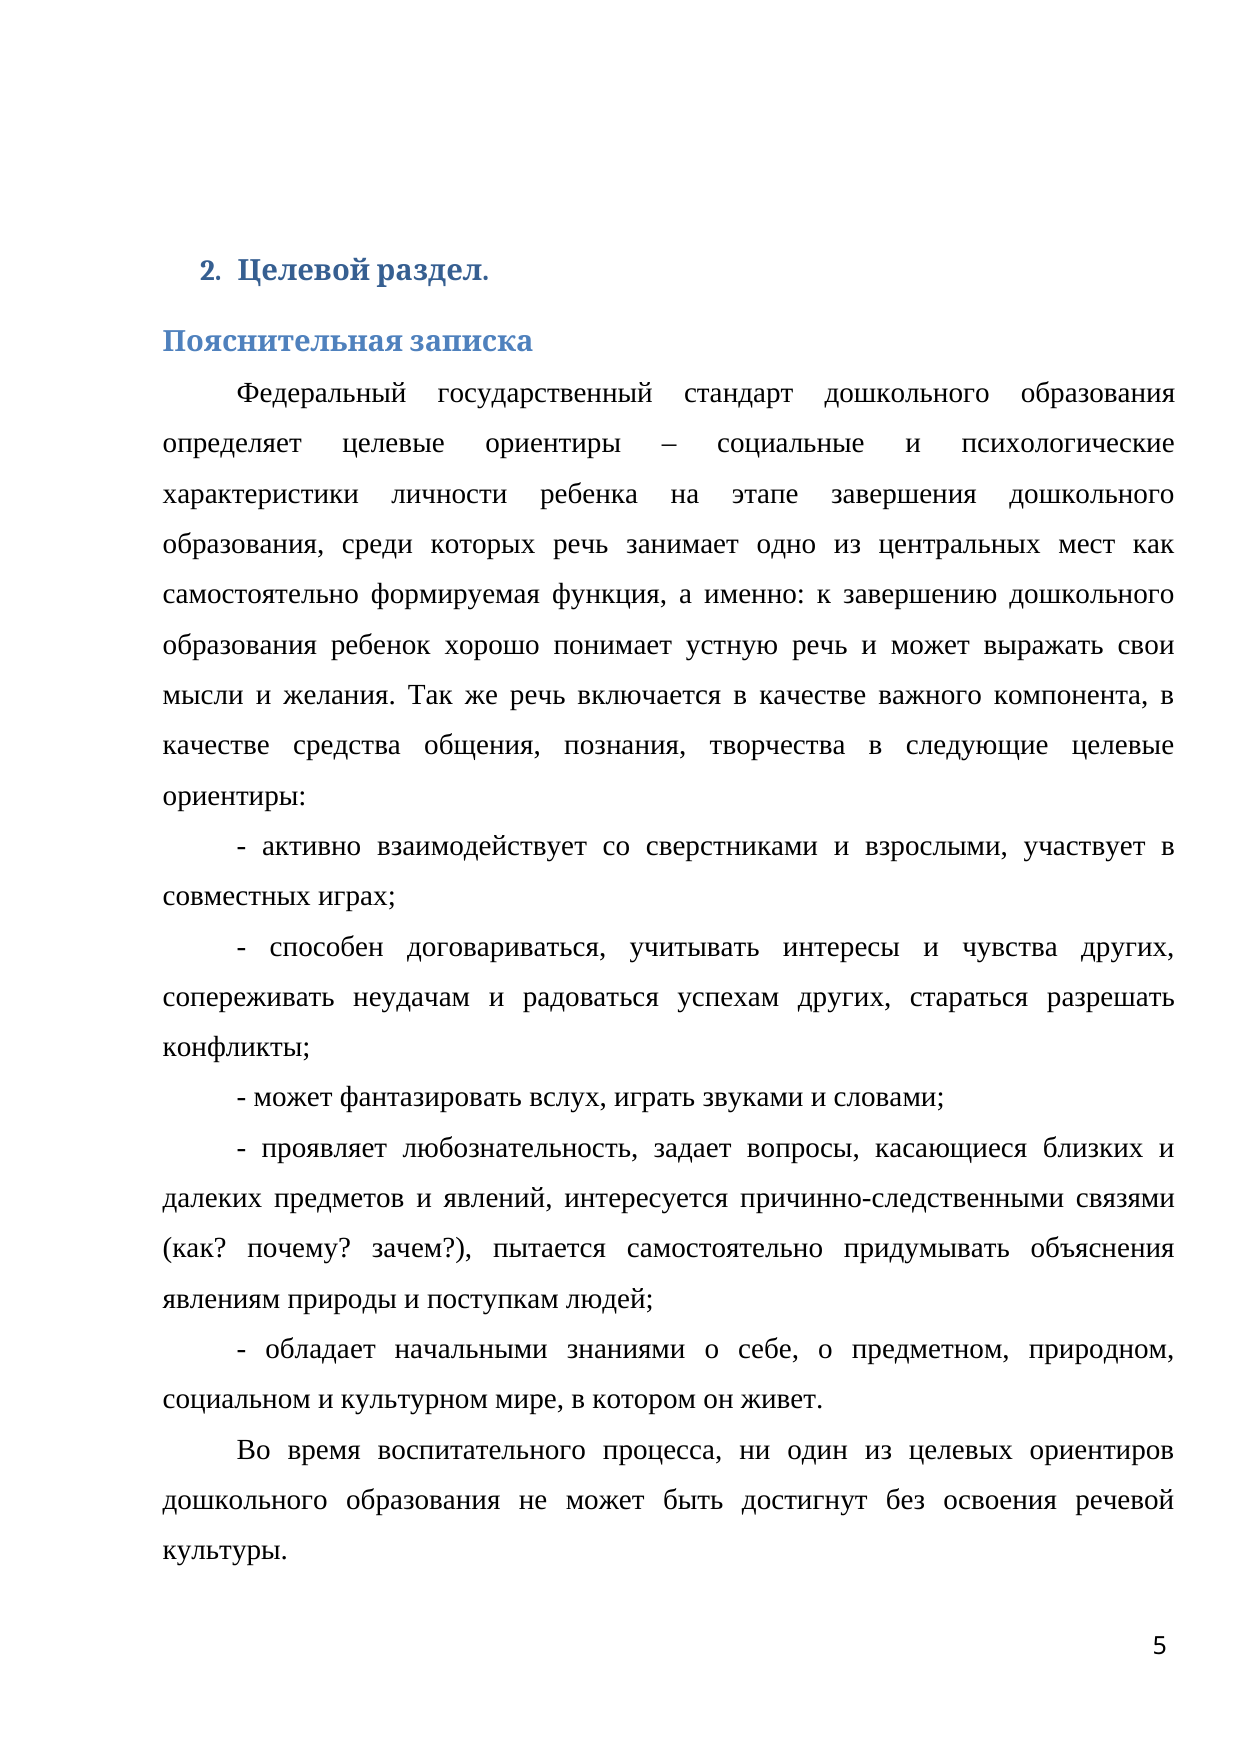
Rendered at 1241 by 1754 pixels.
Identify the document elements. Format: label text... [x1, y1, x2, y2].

text - активно взаимодействует со сверстниками и взрослыми, участвует в совместных играх; [162, 828, 1176, 912]
text Федеральный государственный стандарт дошкольного образования определяет целевые ориентиры – социальные и психологические характеристики личности ребенка на этапе завершения дошкольного образования, среди которых речь занимает одно из центральных мест как самостоятельно формируемая функция, а именно: к завершению дошкольного образования ребенок хорошо понимает устную речь и может выражать свои мысли и желания. Так же речь включается в качестве важного компонента, в качестве средства общения, познания, творчества в следующие целевые ориентиры: [162, 375, 1176, 811]
text - может фантазировать вслух, играть звуками и словами; [162, 1079, 1176, 1113]
text - обладает начальными знаниями о себе, о предметном, природном, социальном и культурном мире, в котором он живет. [162, 1331, 1176, 1415]
subtitle Целевой раздел. [200, 254, 1167, 287]
text Во время воспитательного процесса, ни один из целевых ориентиров дошкольного образования не может быть достигнут без освоения речевой культуры. [162, 1432, 1176, 1566]
subtitle Пояснительная записка [162, 325, 1167, 358]
text - способен договариваться, учитывать интересы и чувства других, сопереживать неудачам и радоваться успехам других, стараться разрешать конфликты; [162, 929, 1176, 1063]
text - проявляет любознательность, задает вопросы, касающиеся близких и далеких предметов и явлений, интересуется причинно-следственными связями (как? почему? зачем?), пытается самостоятельно придумывать объяснения явлениям природы и поступкам людей; [162, 1130, 1176, 1314]
